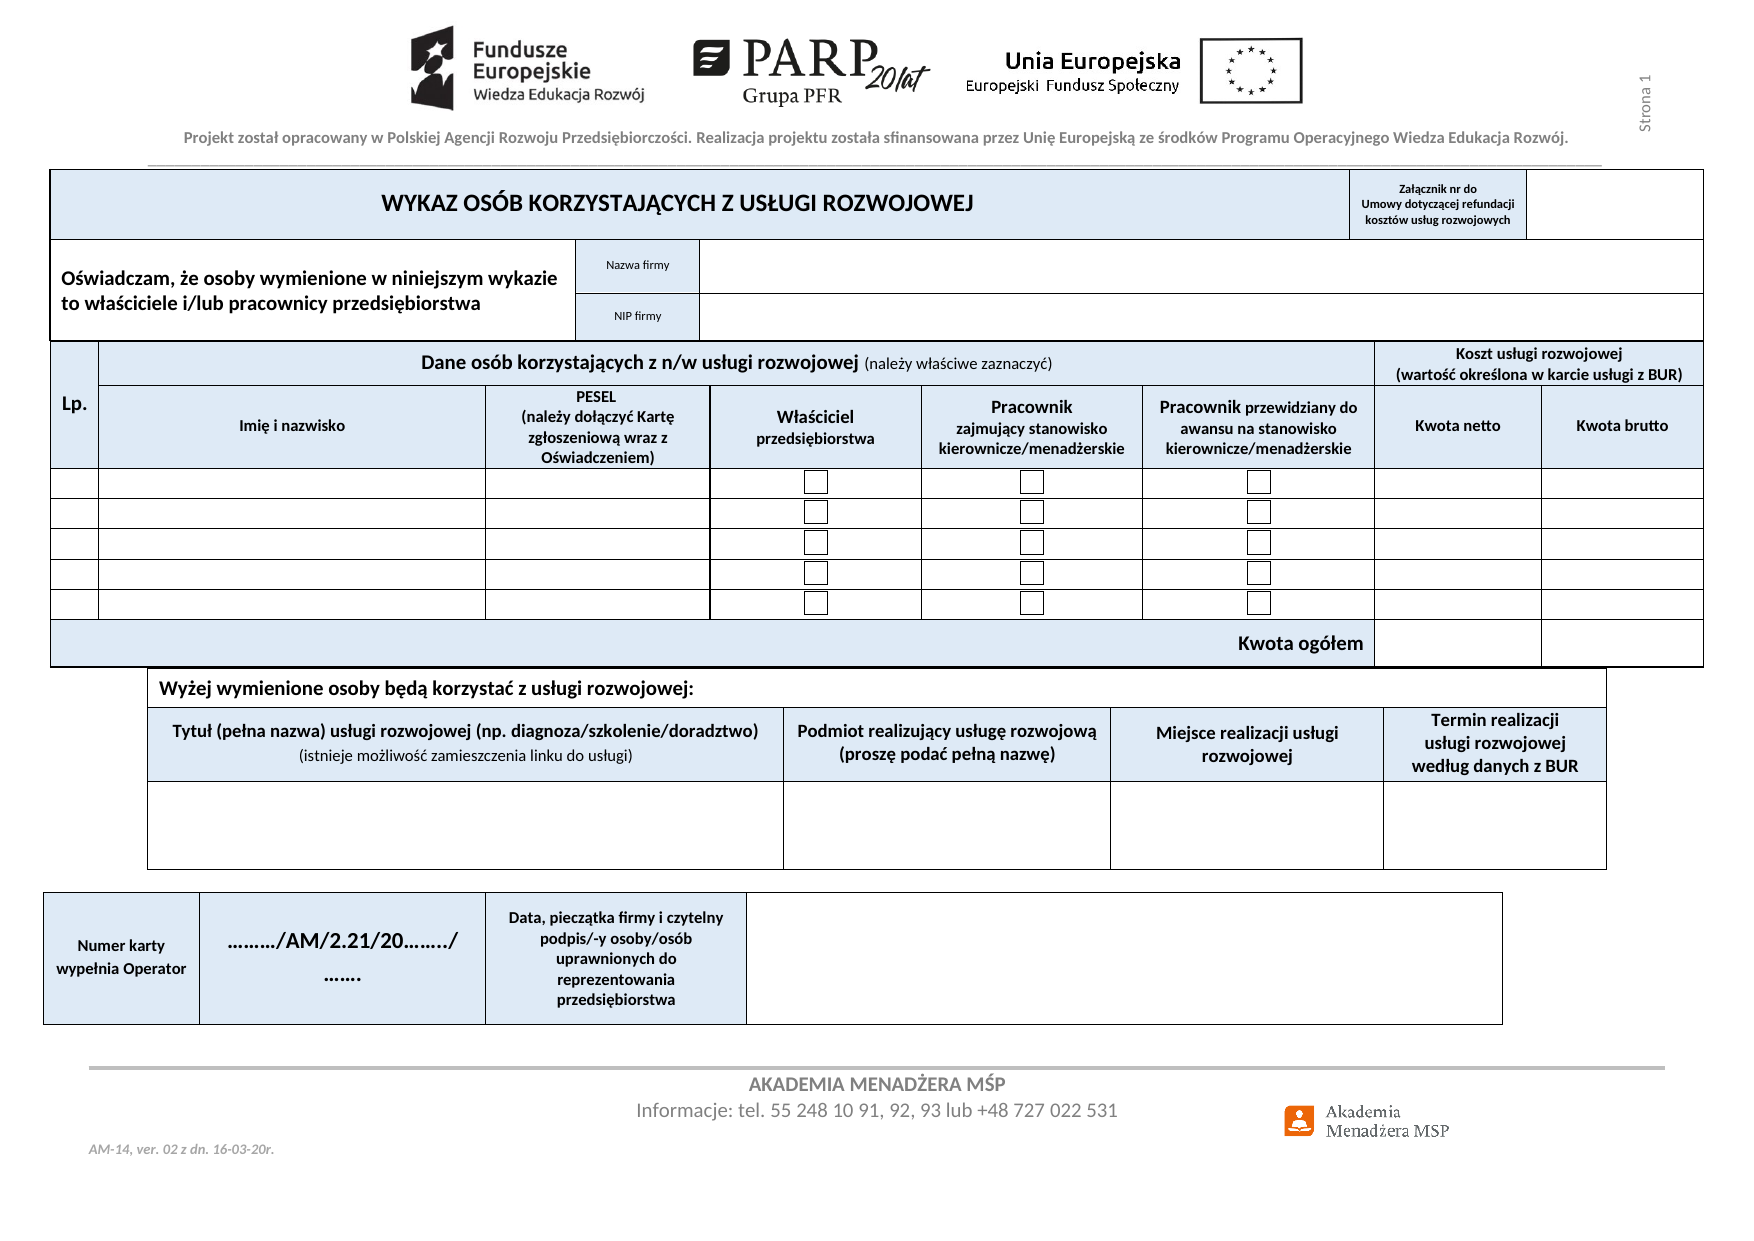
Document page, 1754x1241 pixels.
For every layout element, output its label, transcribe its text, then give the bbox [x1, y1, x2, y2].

table_header Wyżej wymienione osoby będą korzystać z usługi rozwojowej: [148, 669, 1606, 707]
table_cell [1143, 590, 1374, 619]
table_cell Pracownik zajmujący stanowisko kierownicze/menadżerskie [922, 386, 1142, 468]
table_cell [784, 782, 1110, 868]
table_cell [711, 590, 921, 619]
table_cell Podmiot realizujący usługę rozwojową (proszę podać pełną nazwę) [784, 708, 1110, 781]
table_cell [51, 529, 98, 558]
table_cell Nazwa firmy [576, 240, 699, 292]
table_header [1527, 170, 1703, 239]
table_cell [1542, 529, 1703, 558]
table_cell Właściciel przedsiębiorstwa [711, 386, 921, 468]
table_cell [486, 529, 709, 558]
table_cell [148, 782, 783, 868]
table_cell [99, 529, 485, 558]
table_header Załącznik nr do Umowy dotyczącej refundacji kosztów usług rozwojowych [1350, 170, 1526, 239]
table_cell [1375, 529, 1541, 558]
table_cell Imię i nazwisko [99, 386, 485, 468]
table_cell [486, 590, 709, 619]
picture [378, 13, 1324, 129]
table_header Dane osób korzystających z n/w usługi rozwojowej (należy właściwe zaznaczyć) [99, 342, 1374, 385]
table_cell [922, 529, 1142, 558]
table_cell [1542, 560, 1703, 589]
table_cell Termin realizacji usługi rozwojowej według danych z BUR [1384, 708, 1606, 781]
table_cell Kwota ogółem [51, 620, 1374, 666]
table_header Lp. [51, 342, 98, 468]
table_cell [99, 590, 485, 619]
picture [1253, 1075, 1479, 1166]
table_cell [922, 560, 1142, 589]
table_cell [700, 240, 1703, 292]
table_cell [922, 499, 1142, 528]
table_cell Tytuł (pełna nazwa) usługi rozwojowej (np. diagnoza/szkolenie/doradztwo) (istnieje możliwość zamieszczenia linku do usługi) [148, 708, 783, 781]
table_cell [1542, 469, 1703, 498]
table_cell [486, 560, 709, 589]
table_cell [99, 499, 485, 528]
table_cell [922, 469, 1142, 498]
table_header WYKAZ OSÓB KORZYSTAJĄCYCH Z USŁUGI ROZWOJOWEJ [51, 170, 1349, 239]
table_cell [711, 529, 921, 558]
table_cell Kwota netto [1375, 386, 1541, 468]
table_header Data, pieczątka firmy i czytelny podpis/-y osoby/osób uprawnionych do reprezentowania przedsiębiorstwa [486, 893, 746, 1024]
table_cell PESEL (należy dołączyć Kartę zgłoszeniową wraz z Oświadczeniem) [486, 386, 709, 468]
table_cell [1375, 560, 1541, 589]
table_cell [99, 469, 485, 498]
table_cell [711, 499, 921, 528]
table_cell [1384, 782, 1606, 868]
table_cell [1143, 560, 1374, 589]
table_cell [486, 499, 709, 528]
table_cell [51, 560, 98, 589]
table_cell [700, 294, 1703, 340]
table_cell [1143, 499, 1374, 528]
table_cell Oświadczam, że osoby wymienione w niniejszym wykazie to właściciele i/lub pracownicy przedsiębiorstwa [51, 240, 575, 340]
table_cell Pracownik przewidziany do awansu na stanowisko kierownicze/menadżerskie [1143, 386, 1374, 468]
table_cell Miejsce realizacji usługi rozwojowej [1111, 708, 1383, 781]
table_cell [486, 469, 709, 498]
table_cell [1542, 590, 1703, 619]
table_cell NIP firmy [576, 294, 699, 340]
table_cell [1542, 620, 1703, 666]
table_cell [1111, 782, 1383, 868]
table_cell [1542, 499, 1703, 528]
table_header Koszt usługi rozwojowej (wartość określona w karcie usługi z BUR) [1375, 342, 1703, 385]
table_header [747, 893, 1502, 1024]
table_cell [1143, 469, 1374, 498]
table_cell [51, 590, 98, 619]
table_cell [711, 469, 921, 498]
table_cell [922, 590, 1142, 619]
table_cell [1375, 590, 1541, 619]
table_cell Kwota brutto [1542, 386, 1703, 468]
table_cell [1375, 499, 1541, 528]
table_cell [711, 560, 921, 589]
table_header ………/AM/2.21/20……../……. [200, 893, 485, 1024]
table_cell [51, 499, 98, 528]
table_cell [99, 560, 485, 589]
table_cell [1375, 620, 1541, 666]
table_header Numer karty wypełnia Operator [44, 893, 199, 1024]
table_cell [1143, 529, 1374, 558]
table_cell [51, 469, 98, 498]
table_cell [1375, 469, 1541, 498]
